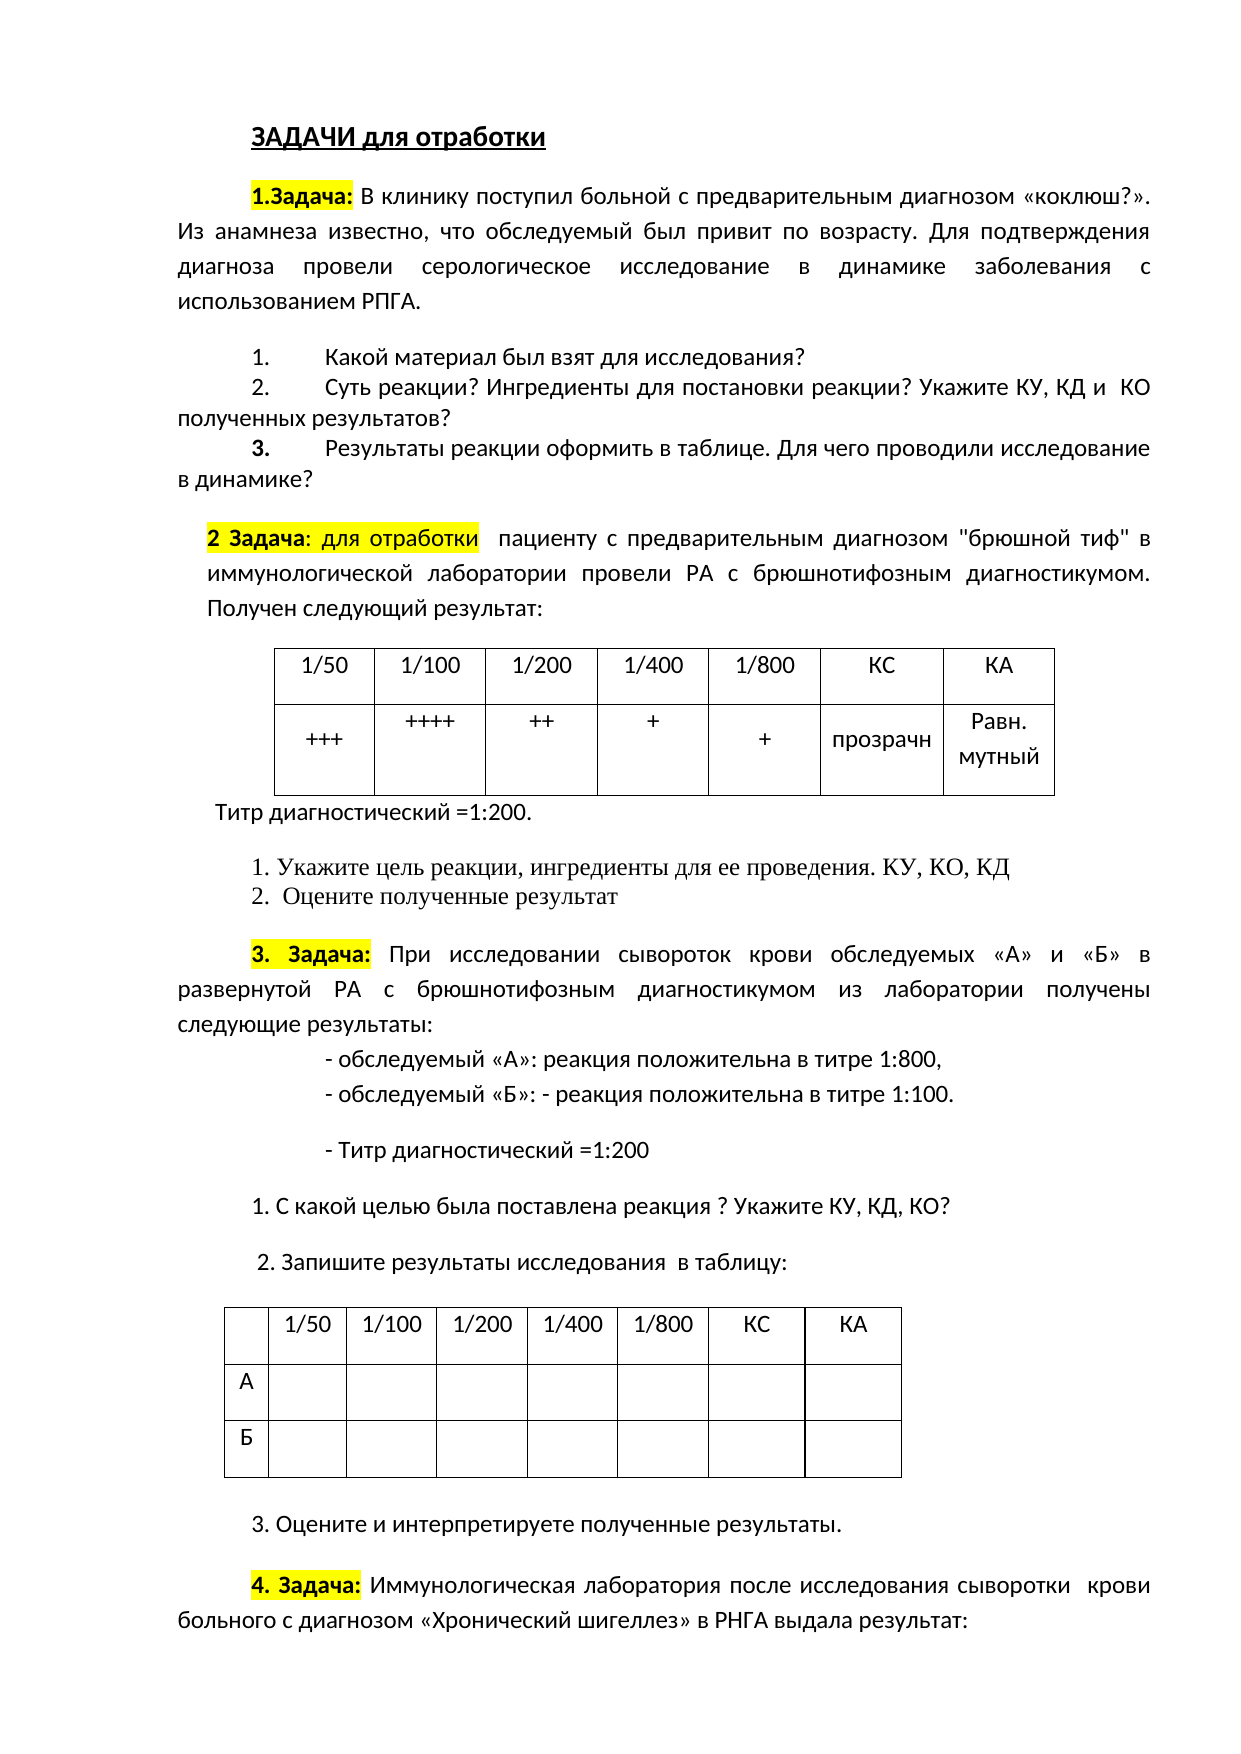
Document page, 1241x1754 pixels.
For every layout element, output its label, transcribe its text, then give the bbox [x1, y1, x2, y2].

text 1. С какой целью была поставлена реакция ? Укажите КУ, КД, КО? [177, 1190, 1152, 1221]
table_cell Равн. мутный [944, 705, 1054, 795]
table_cell [528, 1365, 617, 1420]
table_cell [347, 1365, 436, 1420]
table_header КС [821, 649, 943, 704]
text 4. Задача: Иммунологическая лаборатория после исследования сыворотки крови больного с диагнозом «Хронический шигеллез» в РНГА выдала результат: [177, 1570, 1152, 1635]
table_cell [269, 1365, 346, 1420]
table_cell [709, 1421, 804, 1477]
list Суть реакции? Ингредиенты для постановки реакции? Укажите КУ, КД и КО полученных результатов? [177, 371, 1152, 432]
text 2. Оцените полученные результат [251, 881, 1152, 910]
text Титр диагностический =1:200. [215, 796, 1152, 827]
table_cell +++ [275, 705, 374, 795]
list Результаты реакции оформить в таблице. Для чего проводили исследование в динамике? [177, 432, 1152, 493]
table_cell [618, 1421, 708, 1477]
table_header 1/400 [528, 1308, 617, 1364]
table_cell + [598, 705, 708, 795]
text 2 Задача: для отработки пациенту с предварительным диагнозом "брюшной тиф" в иммунологической лаборатории провели РА с брюшнотифозным диагностикумом. Получен следующий результат: [207, 522, 1152, 623]
table_cell [347, 1421, 436, 1477]
text 3. Оцените и интерпретируете полученные результаты. [251, 1509, 1152, 1539]
table_header 1/400 [598, 649, 708, 704]
table_cell [618, 1365, 708, 1420]
table_cell + [709, 705, 820, 795]
table_header 1/200 [486, 649, 597, 704]
text ЗАДАЧИ для отработки [177, 118, 1152, 154]
text 1.Задача: В клинику поступил больной с предварительным диагнозом «коклюш?». Из анамнеза известно, что обследуемый был привит по возрасту. Для подтверждения диагноза провели серологическое исследование в динамике заболевания с использованием РПГА. [177, 180, 1152, 315]
table_cell [806, 1421, 901, 1477]
table_header 1/100 [375, 649, 485, 704]
table_header 1/50 [275, 649, 374, 704]
text - Титр диагностический =1:200 [215, 1134, 1152, 1165]
text 3. Задача: При исследовании сывороток крови обследуемых «А» и «Б» в развернутой РА с брюшнотифозным диагностикумом из лаборатории получены следующие результаты: [177, 938, 1152, 1039]
table_header КА [944, 649, 1054, 704]
table_header КА [806, 1308, 901, 1364]
table_cell прозрачн [821, 705, 943, 795]
table_cell [437, 1421, 527, 1477]
table_header 1/200 [437, 1308, 527, 1364]
table_cell А [225, 1365, 268, 1420]
table_header 1/50 [269, 1308, 346, 1364]
table_cell [437, 1365, 527, 1420]
table_cell ++ [486, 705, 597, 795]
text - обследуемый «Б»: - реакция положительна в титре 1:100. [177, 1078, 1152, 1109]
text 1. Укажите цель реакции, ингредиенты для ее проведения. КУ, КО, КД [251, 852, 1152, 881]
table_header 1/100 [347, 1308, 436, 1364]
table_cell ++++ [375, 705, 485, 795]
table_header 1/800 [618, 1308, 708, 1364]
table_header [225, 1308, 268, 1364]
table_cell Б [225, 1421, 268, 1477]
table_cell [806, 1365, 901, 1420]
text - обследуемый «А»: реакция положительна в титре 1:800, [177, 1043, 1152, 1074]
table_cell [269, 1421, 346, 1477]
text 2. Запишите результаты исследования в таблицу: [251, 1246, 1152, 1277]
table_header 1/800 [709, 649, 820, 704]
table_cell [528, 1421, 617, 1477]
table_header КС [709, 1308, 804, 1364]
table_cell [709, 1365, 804, 1420]
list Какой материал был взят для исследования? [177, 341, 1152, 371]
